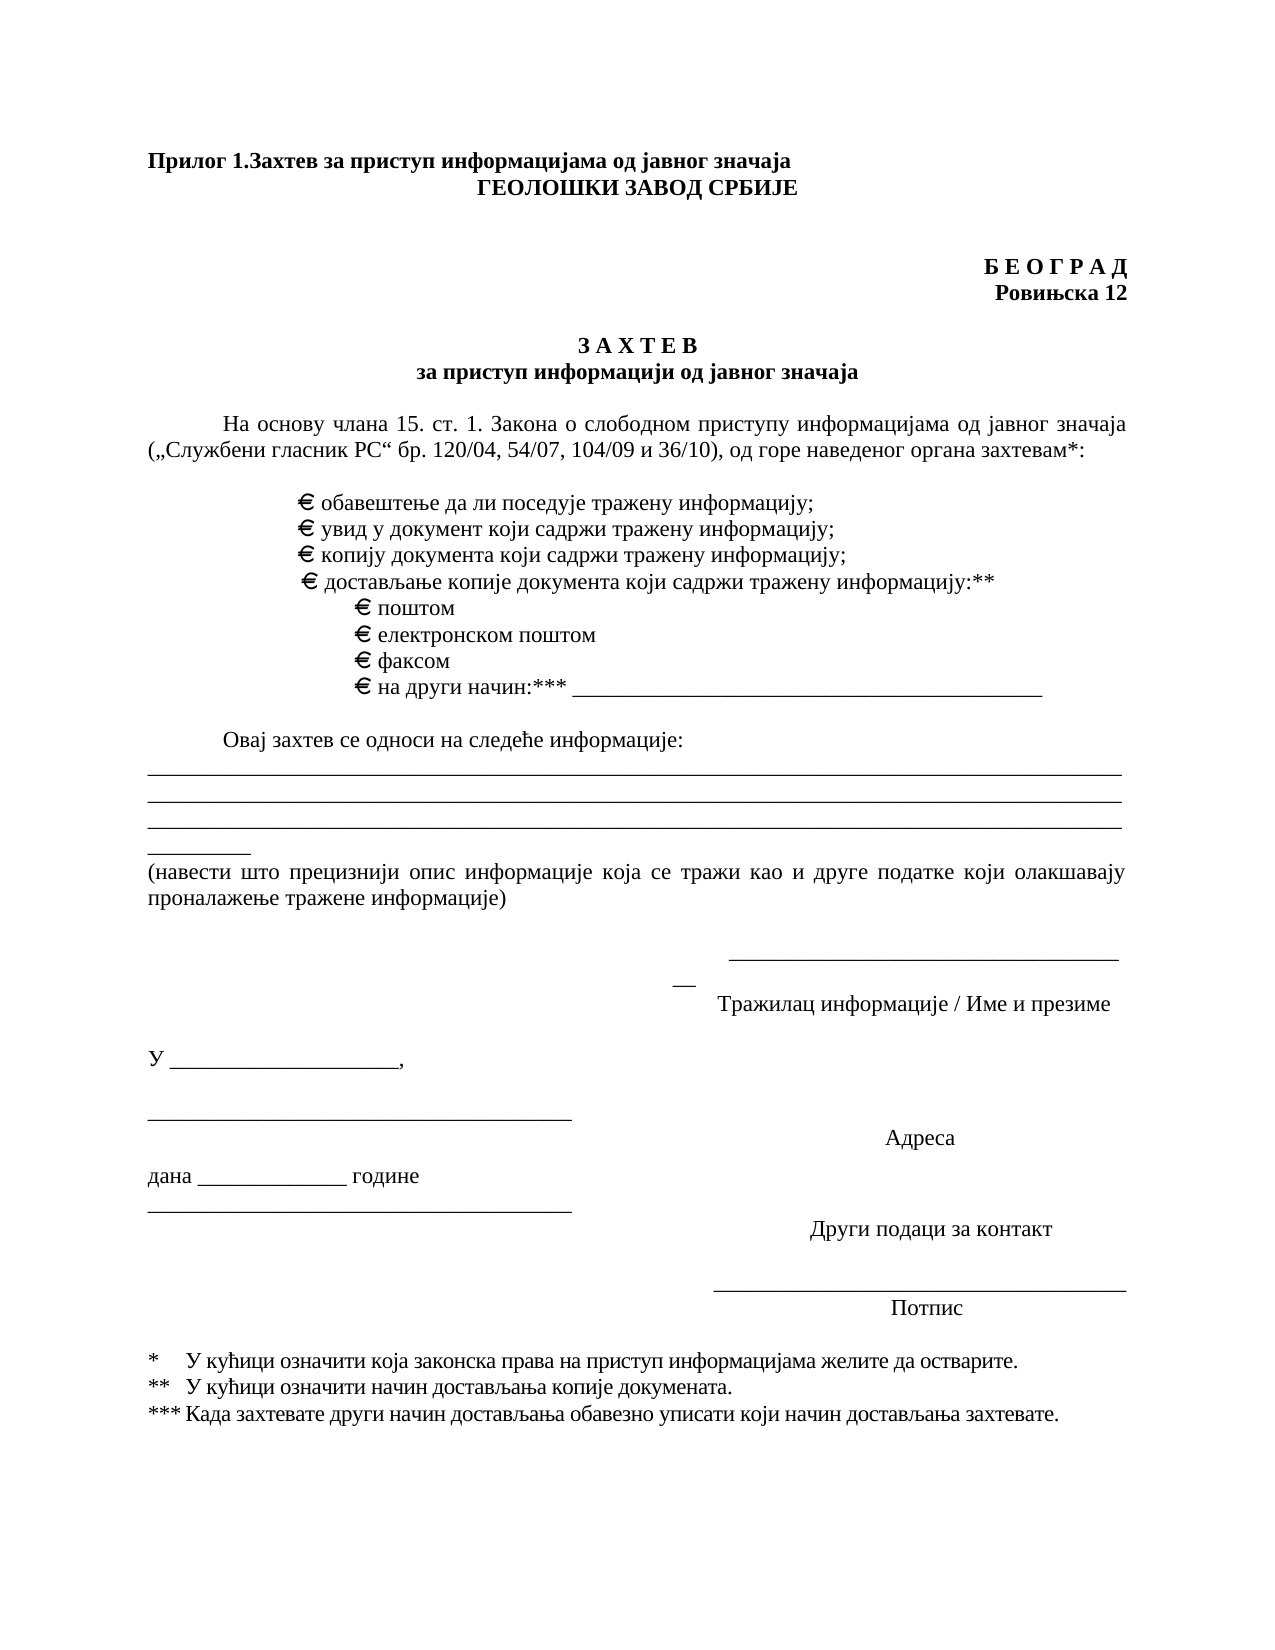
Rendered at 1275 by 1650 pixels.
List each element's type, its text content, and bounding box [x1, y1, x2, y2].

text Адреса [748, 1124, 1127, 1150]
text Овај захтев се односи на следеће информације: [148, 726, 1127, 752]
text копију документа који садржи тражену информацију; [298, 542, 1127, 568]
text У ____________________, _____________________________________ [148, 1045, 1127, 1124]
text На основу члана 15. ст. 1. Закона о слободном приступу информацијама од јавног значаја („Службени гласник РС“ бр. 120/04, 54/07, 104/09 и 36/10), од горе наведеног органа захтевам*: [148, 410, 1127, 462]
text обавештење да ли поседује тражену информацију; [298, 489, 1127, 515]
text достављање копије документа који садржи тражену информацију:** [295, 568, 1127, 594]
text Потпис [748, 1294, 1127, 1321]
subtitle Прилог 1.Захтев за приступ информацијама од јавног значаја [148, 148, 1127, 174]
text ** У кућици означити начин достављања копије докумената. [148, 1373, 1127, 1400]
text * У кућици означити која законска права на приступ информацијама желите да остварите. [148, 1347, 1127, 1373]
text дана _____________ године _____________________________________ [148, 1163, 1127, 1215]
text (навести што прецизнији опис информације која се тражи као и друге податке који олакшавају проналажење тражене информације) [148, 858, 1127, 911]
text факсом [354, 647, 1127, 673]
text ________________________________________________________________________________________________________________________________________________________________________________________________________________________________________________________________________ [148, 752, 1127, 858]
text ____________________________________ [673, 937, 1127, 989]
text Б Е О Г Р А Д [148, 253, 1127, 279]
text за приступ информацији од јавног значаја [148, 358, 1127, 385]
text Други подаци за контакт [650, 1215, 1127, 1242]
text ГЕОЛОШКИ ЗАВОД СРБИЈЕ [148, 174, 1127, 200]
text ____________________________________ [650, 1268, 1127, 1294]
text З А Х Т Е В [148, 332, 1127, 358]
text Тражилац информације / Име и презиме [148, 989, 1127, 1016]
text Ровињска 12 [148, 279, 1127, 306]
text на други начин:*** _________________________________________ [354, 673, 1127, 700]
text *** Када захтевате други начин достављања обавезно уписати који начин достављања захтевате. [148, 1400, 1127, 1426]
text електронском поштом [354, 621, 1127, 647]
text поштом [354, 594, 1127, 621]
text увид у документ који садржи тражену информацију; [298, 515, 1127, 542]
